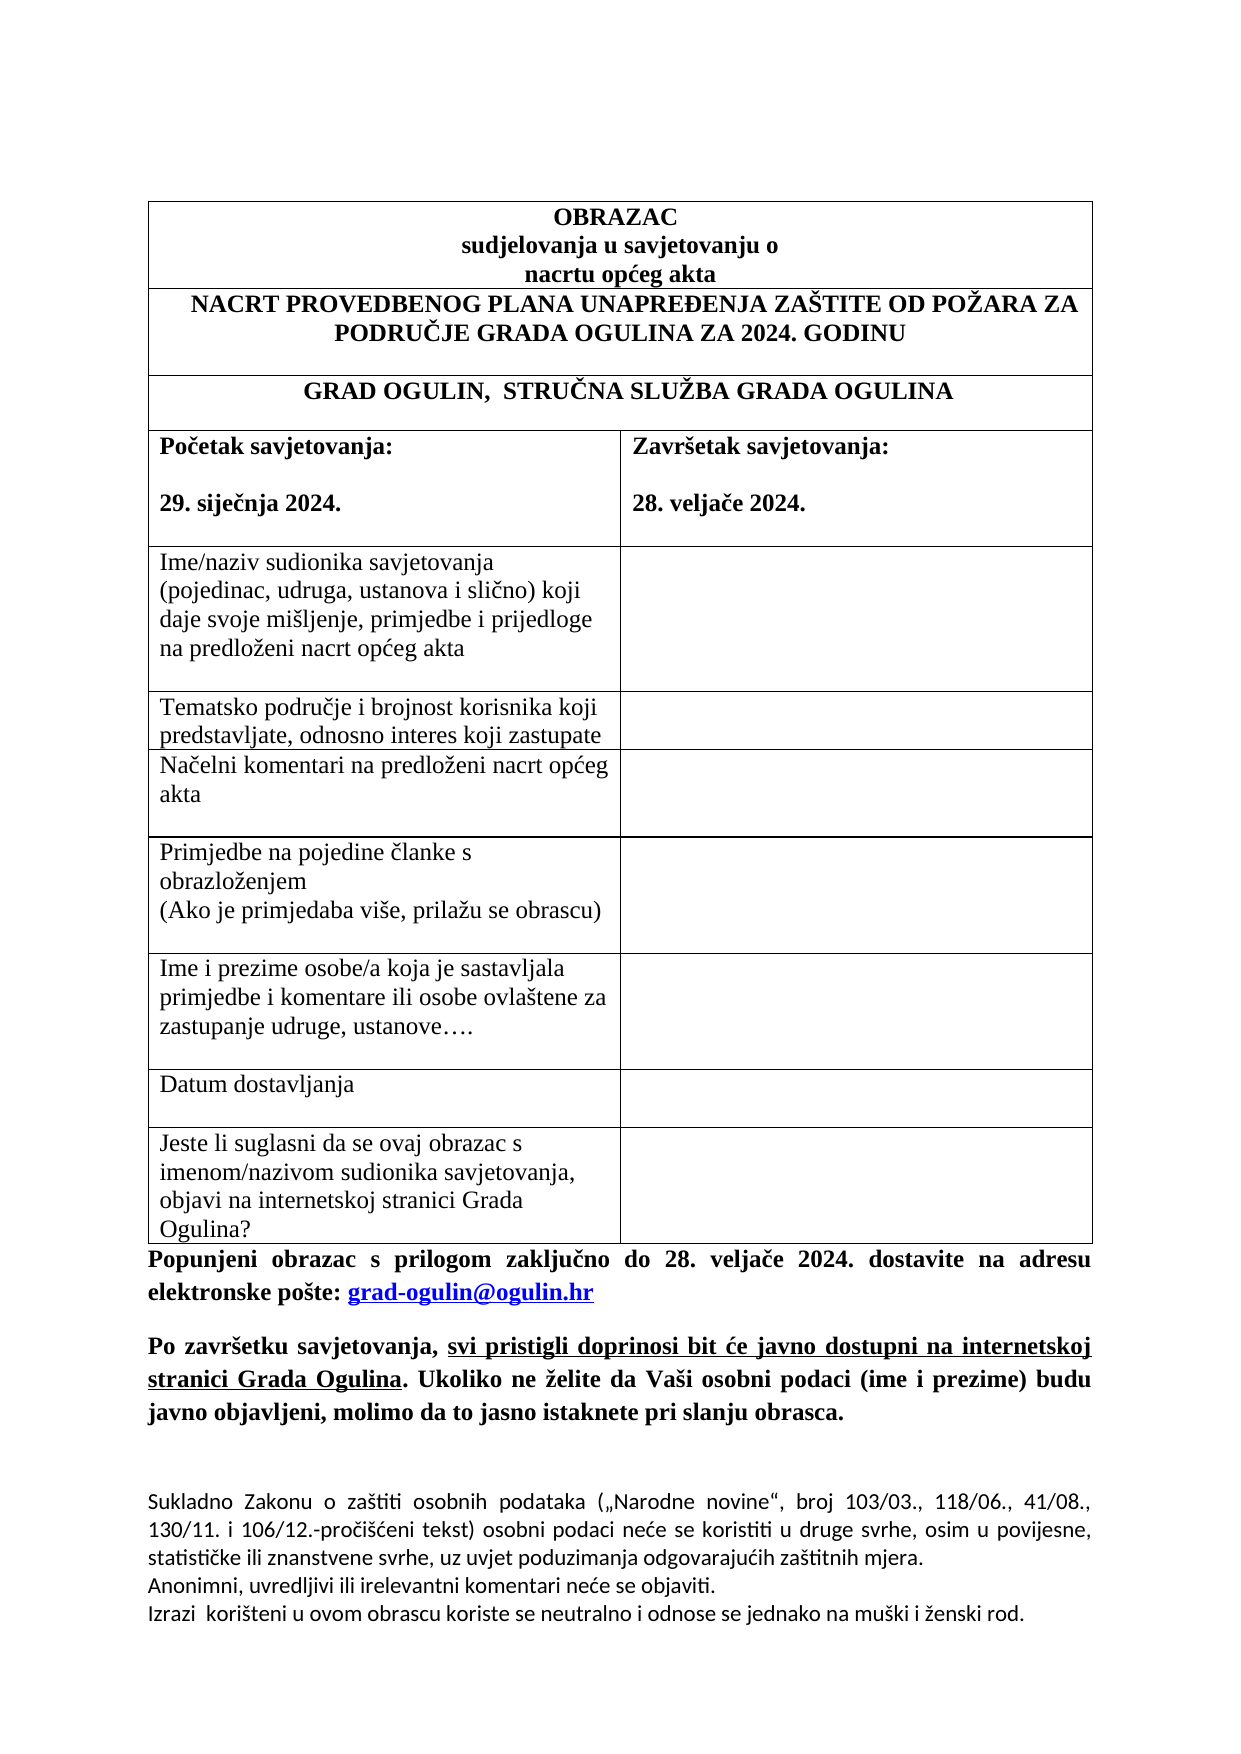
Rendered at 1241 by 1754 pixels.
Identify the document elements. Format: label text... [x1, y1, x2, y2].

text Po završetku savjetovanja, svi pristigli doprinosi bit će javno dostupni na internetskoj stranici Grada Ogulina. Ukoliko ne želite da Vaši osobni podaci (ime i prezime) budu javno objavljeni, molimo da to jasno istaknete pri slanju obrasca. [148, 1331, 1093, 1426]
table_cell [621, 954, 1092, 1068]
table_cell [621, 750, 1092, 836]
table_cell [621, 1128, 1092, 1243]
table_cell Ime/naziv sudionika savjetovanja (pojedinac, udruga, ustanova i slično) koji daje svoje mišljenje, primjedbe i prijedloge na predloženi nacrt općeg akta [149, 547, 620, 691]
table_cell Završetak savjetovanja: 28. veljače 2024. [621, 431, 1092, 546]
text Popunjeni obrazac s prilogom zaključno do 28. veljače 2024. dostavite na adresu elektronske pošte: grad-ogulin@ogulin.hr [148, 1244, 1093, 1306]
table_cell Načelni komentari na predloženi nacrt općeg akta [149, 750, 620, 836]
table_cell Jeste li suglasni da se ovaj obrazac s imenom/nazivom sudionika savjetovanja, objavi na internetskoj stranici Grada Ogulina? [149, 1128, 620, 1243]
table_cell [621, 692, 1092, 749]
table_cell Tematsko područje i brojnost korisnika koji predstavljate, odnosno interes koji zastupate [149, 692, 620, 749]
table_cell Ime i prezime osobe/a koja je sastavljala primjedbe i komentare ili osobe ovlaštene za zastupanje udruge, ustanove…. [149, 954, 620, 1068]
table_cell Datum dostavljanja [149, 1070, 620, 1127]
table_cell Primjedbe na pojedine članke s obrazloženjem (Ako je primjedaba više, prilažu se obrascu) [149, 838, 620, 952]
table_cell [621, 1070, 1092, 1127]
table_cell Početak savjetovanja: 29. siječnja 2024. [149, 431, 620, 546]
table_cell [621, 838, 1092, 952]
table_cell NACRT PROVEDBENOG PLANA UNAPREĐENJA ZAŠTITE OD POŽARA ZA PODRUČJE GRADA OGULINA ZA 2024. GODINU [149, 289, 1092, 375]
table_cell GRAD OGULIN, STRUČNA SLUŽBA GRADA OGULINA [149, 376, 1092, 430]
table_cell [621, 547, 1092, 691]
table_header OBRAZAC sudjelovanja u savjetovanju o nacrtu općeg akta [149, 202, 1092, 288]
